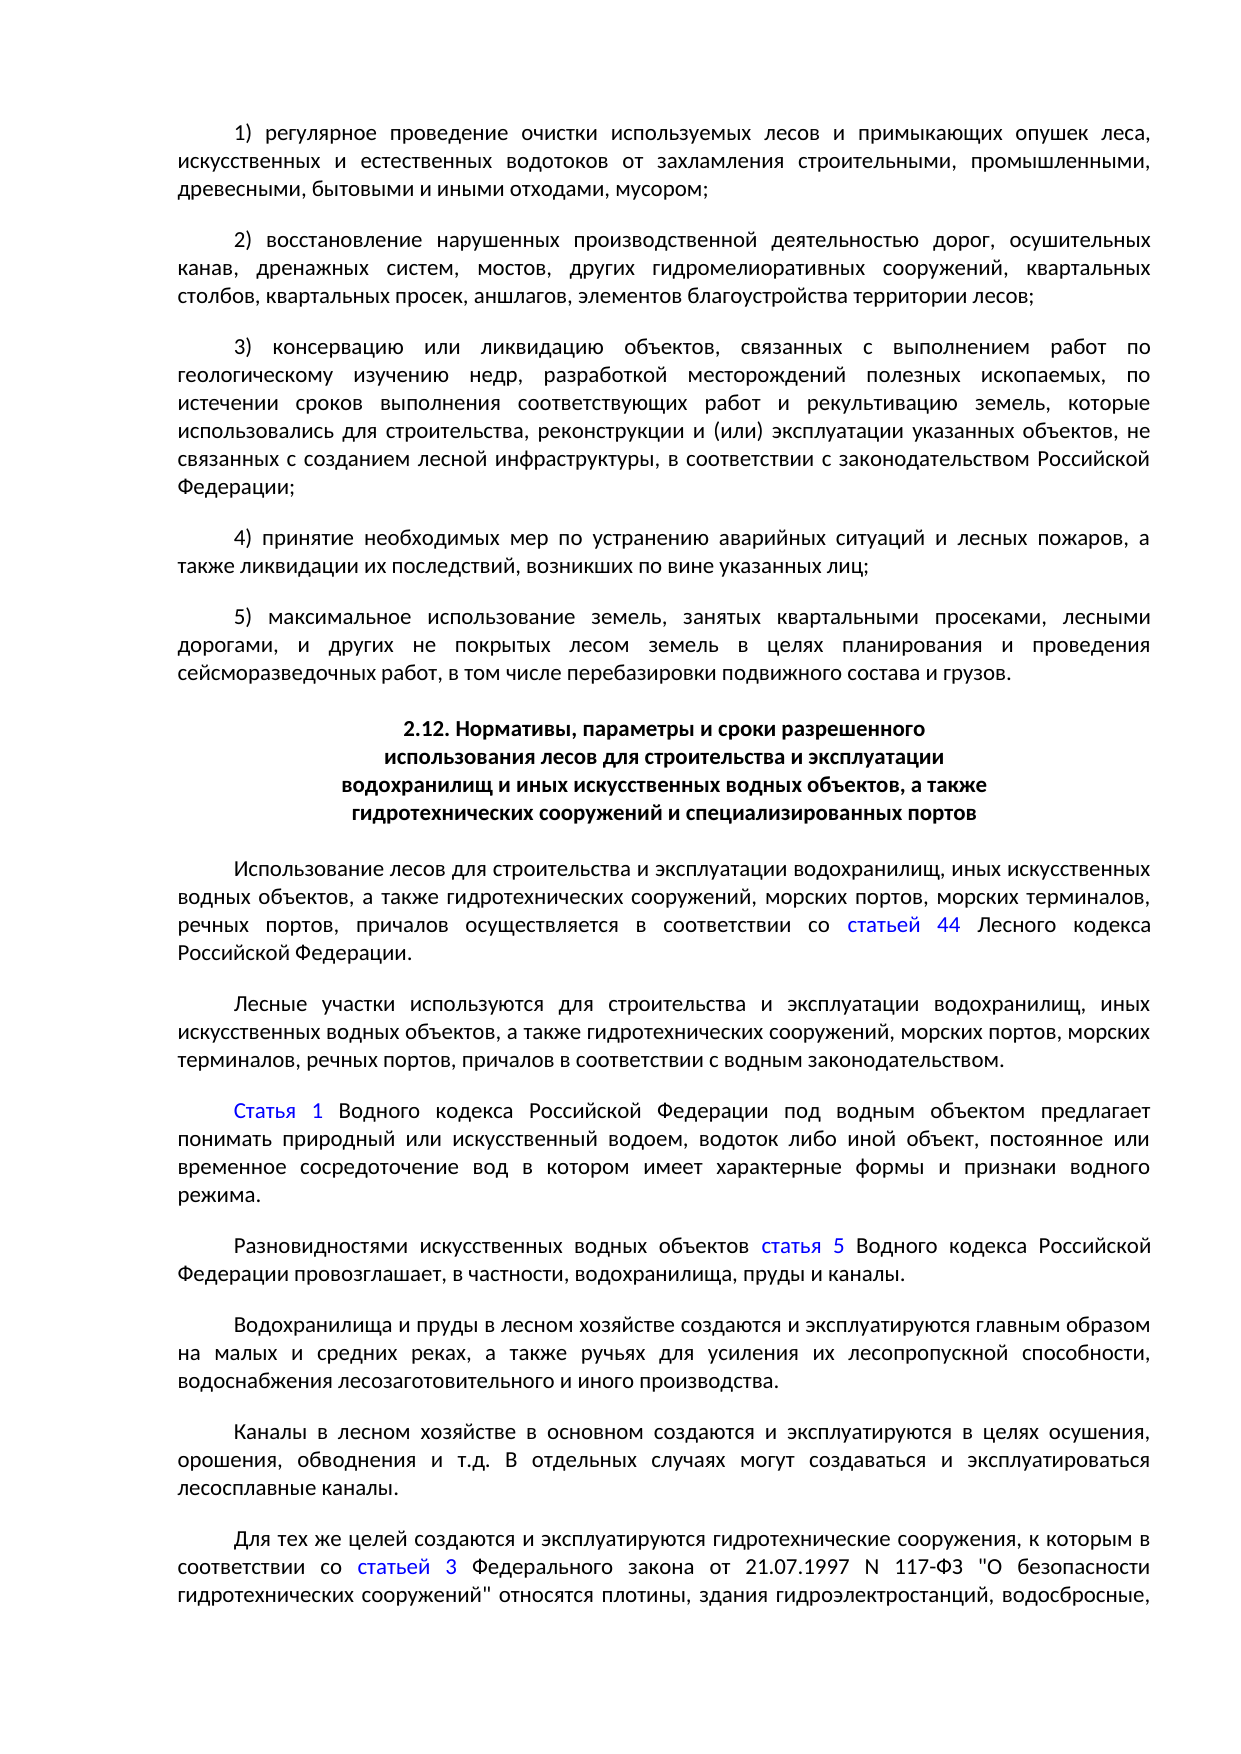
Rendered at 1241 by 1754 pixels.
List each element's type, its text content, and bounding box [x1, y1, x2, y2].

text Статья 1 Водного кодекса Российской Федерации под водным объектом предлагает понимать природный или искусственный водоем, водоток либо иной объект, постоянное или временное сосредоточение вод в котором имеет характерные формы и признаки водного режима. [177, 1096, 1152, 1208]
text Использование лесов для строительства и эксплуатации водохранилищ, иных искусственных водных объектов, а также гидротехнических сооружений, морских портов, морских терминалов, речных портов, причалов осуществляется в соответствии со статьей 44 Лесного кодекса Российской Федерации. [177, 854, 1152, 966]
text 1) регулярное проведение очистки используемых лесов и примыкающих опушек леса, искусственных и естественных водотоков от захламления строительными, промышленными, древесными, бытовыми и иными отходами, мусором; [177, 118, 1152, 202]
text Разновидностями искусственных водных объектов статья 5 Водного кодекса Российской Федерации провозглашает, в частности, водохранилища, пруды и каналы. [177, 1231, 1152, 1287]
title гидротехнических сооружений и специализированных портов [177, 798, 1152, 826]
text Каналы в лесном хозяйстве в основном создаются и эксплуатируются в целях осушения, орошения, обводнения и т.д. В отдельных случаях могут создаваться и эксплуатироваться лесосплавные каналы. [177, 1417, 1152, 1501]
title 2.12. Нормативы, параметры и сроки разрешенного [177, 714, 1152, 742]
text 4) принятие необходимых мер по устранению аварийных ситуаций и лесных пожаров, а также ликвидации их последствий, возникших по вине указанных лиц; [177, 523, 1152, 579]
text Водохранилища и пруды в лесном хозяйстве создаются и эксплуатируются главным образом на малых и средних реках, а также ручьях для усиления их лесопропускной способности, водоснабжения лесозаготовительного и иного производства. [177, 1310, 1152, 1394]
text 2) восстановление нарушенных производственной деятельностью дорог, осушительных канав, дренажных систем, мостов, других гидромелиоративных сооружений, квартальных столбов, квартальных просек, аншлагов, элементов благоустройства территории лесов; [177, 225, 1152, 309]
text Лесные участки используются для строительства и эксплуатации водохранилищ, иных искусственных водных объектов, а также гидротехнических сооружений, морских портов, морских терминалов, речных портов, причалов в соответствии с водным законодательством. [177, 989, 1152, 1073]
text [177, 1524, 1152, 1608]
text 5) максимальное использование земель, занятых квартальными просеками, лесными дорогами, и других не покрытых лесом земель в целях планирования и проведения сейсморазведочных работ, в том числе перебазировки подвижного состава и грузов. [177, 602, 1152, 686]
title водохранилищ и иных искусственных водных объектов, а также [177, 770, 1152, 798]
title использования лесов для строительства и эксплуатации [177, 742, 1152, 770]
text 3) консервацию или ликвидацию объектов, связанных с выполнением работ по геологическому изучению недр, разработкой месторождений полезных ископаемых, по истечении сроков выполнения соответствующих работ и рекультивацию земель, которые использовались для строительства, реконструкции и (или) эксплуатации указанных объектов, не связанных с созданием лесной инфраструктуры, в соответствии с законодательством Российской Федерации; [177, 332, 1152, 500]
